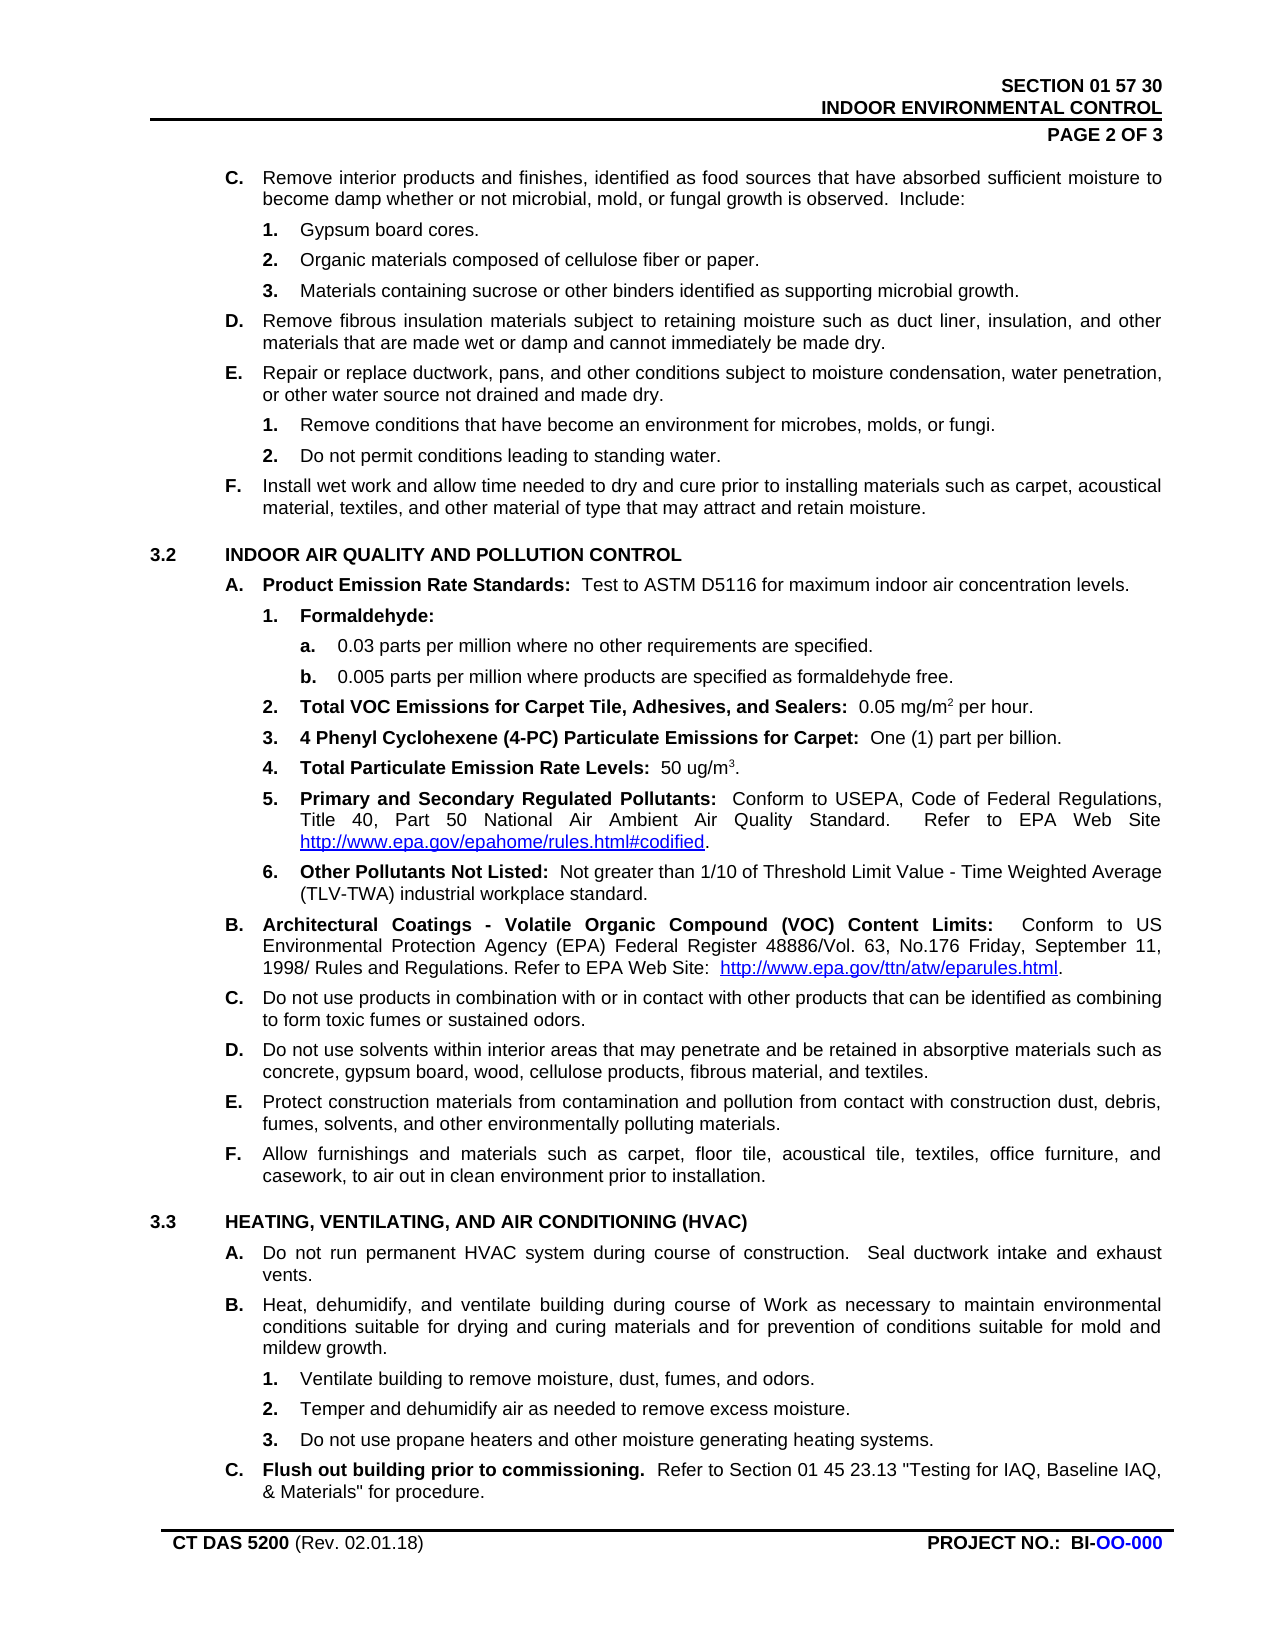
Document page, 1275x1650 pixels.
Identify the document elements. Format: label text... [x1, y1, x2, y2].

subtitle 4. Total Particulate Emission Rate Levels: 50 ug/m3. [262, 757, 1162, 779]
subtitle B. Heat, dehumidify, and ventilate building during course of Work as necessary to maintain environmental conditions suitable for drying and curing materials and for prevention of conditions suitable for mold and mildew growth. [225, 1294, 1162, 1359]
subtitle F. Allow furnishings and materials such as carpet, floor tile, acoustical tile, textiles, office furniture, and casework, to air out in clean environment prior to installation. [225, 1143, 1162, 1186]
subtitle 3. Do not use propane heaters and other moisture generating heating systems. [262, 1429, 1162, 1450]
subtitle C. Flush out building prior to commissioning. Refer to Section 01 45 23.13 "Testing for IAQ, Baseline IAQ, & Materials" for procedure. [225, 1459, 1162, 1502]
subtitle 1. Ventilate building to remove moisture, dust, fumes, and odors. [262, 1368, 1162, 1389]
subtitle E. Protect construction materials from contamination and pollution from contact with construction dust, debris, fumes, solvents, and other environmentally polluting materials. [225, 1091, 1162, 1134]
subtitle 1. Formaldehyde: [262, 604, 1162, 626]
subtitle 1. Gypsum board cores. [262, 218, 1162, 240]
subtitle 2. Temper and dehumidify air as needed to remove excess moisture. [262, 1398, 1162, 1420]
subtitle 3.2 INDOOR AIR QUALITY AND POLLUTION CONTROL [150, 543, 1162, 565]
subtitle b. 0.005 parts per million where products are specified as formaldehyde free. [300, 666, 1162, 687]
subtitle C. Remove interior products and finishes, identified as food sources that have absorbed sufficient moisture to become damp whether or not microbial, mold, or fungal growth is observed. Include: [225, 166, 1162, 209]
subtitle 6. Other Pollutants Not Listed: Not greater than 1/10 of Threshold Limit Value - Time Weighted Average (TLV-TWA) industrial workplace standard. [262, 861, 1162, 904]
subtitle 3.3 HEATING, VENTILATING, AND AIR CONDITIONING (HVAC) [150, 1211, 1162, 1233]
subtitle 3. 4 Phenyl Cyclohexene (4-PC) Particulate Emissions for Carpet: One (1) part per billion. [262, 727, 1162, 748]
subtitle 3. Materials containing sucrose or other binders identified as supporting microbial growth. [262, 279, 1162, 301]
subtitle E. Repair or replace ductwork, pans, and other conditions subject to moisture condensation, water penetration, or other water source not drained and made dry. [225, 362, 1162, 405]
subtitle 2. Do not permit conditions leading to standing water. [262, 445, 1162, 466]
subtitle 2. Total VOC Emissions for Carpet Tile, Adhesives, and Sealers: 0.05 mg/m2 per hour. [262, 696, 1162, 718]
subtitle A. Do not run permanent HVAC system during course of construction. Seal ductwork intake and exhaust vents. [225, 1242, 1162, 1285]
subtitle 1. Remove conditions that have become an environment for microbes, molds, or fungi. [262, 414, 1162, 436]
subtitle 5. Primary and Secondary Regulated Pollutants: Conform to USEPA, Code of Federal Regulations, Title 40, Part 50 National Air Ambient Air Quality Standard. Refer to EPA Web Site http://www.epa.gov/epahome/rules.html#codified. [262, 788, 1162, 852]
subtitle a. 0.03 parts per million where no other requirements are specified. [300, 635, 1162, 657]
subtitle D. Do not use solvents within interior areas that may penetrate and be retained in absorptive materials such as concrete, gypsum board, wood, cellulose products, fibrous material, and textiles. [225, 1039, 1162, 1082]
subtitle A. Product Emission Rate Standards: Test to ASTM D5116 for maximum indoor air concentration levels. [225, 574, 1162, 596]
subtitle 2. Organic materials composed of cellulose fiber or paper. [262, 249, 1162, 271]
subtitle C. Do not use products in combination with or in contact with other products that can be identified as combining to form toxic fumes or sustained odors. [225, 987, 1162, 1030]
subtitle F. Install wet work and allow time needed to dry and cure prior to installing materials such as carpet, acoustical material, textiles, and other material of type that may attract and retain moisture. [225, 475, 1162, 518]
subtitle D. Remove fibrous insulation materials subject to retaining moisture such as duct liner, insulation, and other materials that are made wet or damp and cannot immediately be made dry. [225, 310, 1162, 353]
subtitle B. Architectural Coatings - Volatile Organic Compound (VOC) Content Limits: Conform to US Environmental Protection Agency (EPA) Federal Register 48886/Vol. 63, No.176 Friday, September 11, 1998/ Rules and Regulations. Refer to EPA Web Site: http://www.epa.gov/ttn/atw/eparules.html. [225, 913, 1162, 978]
